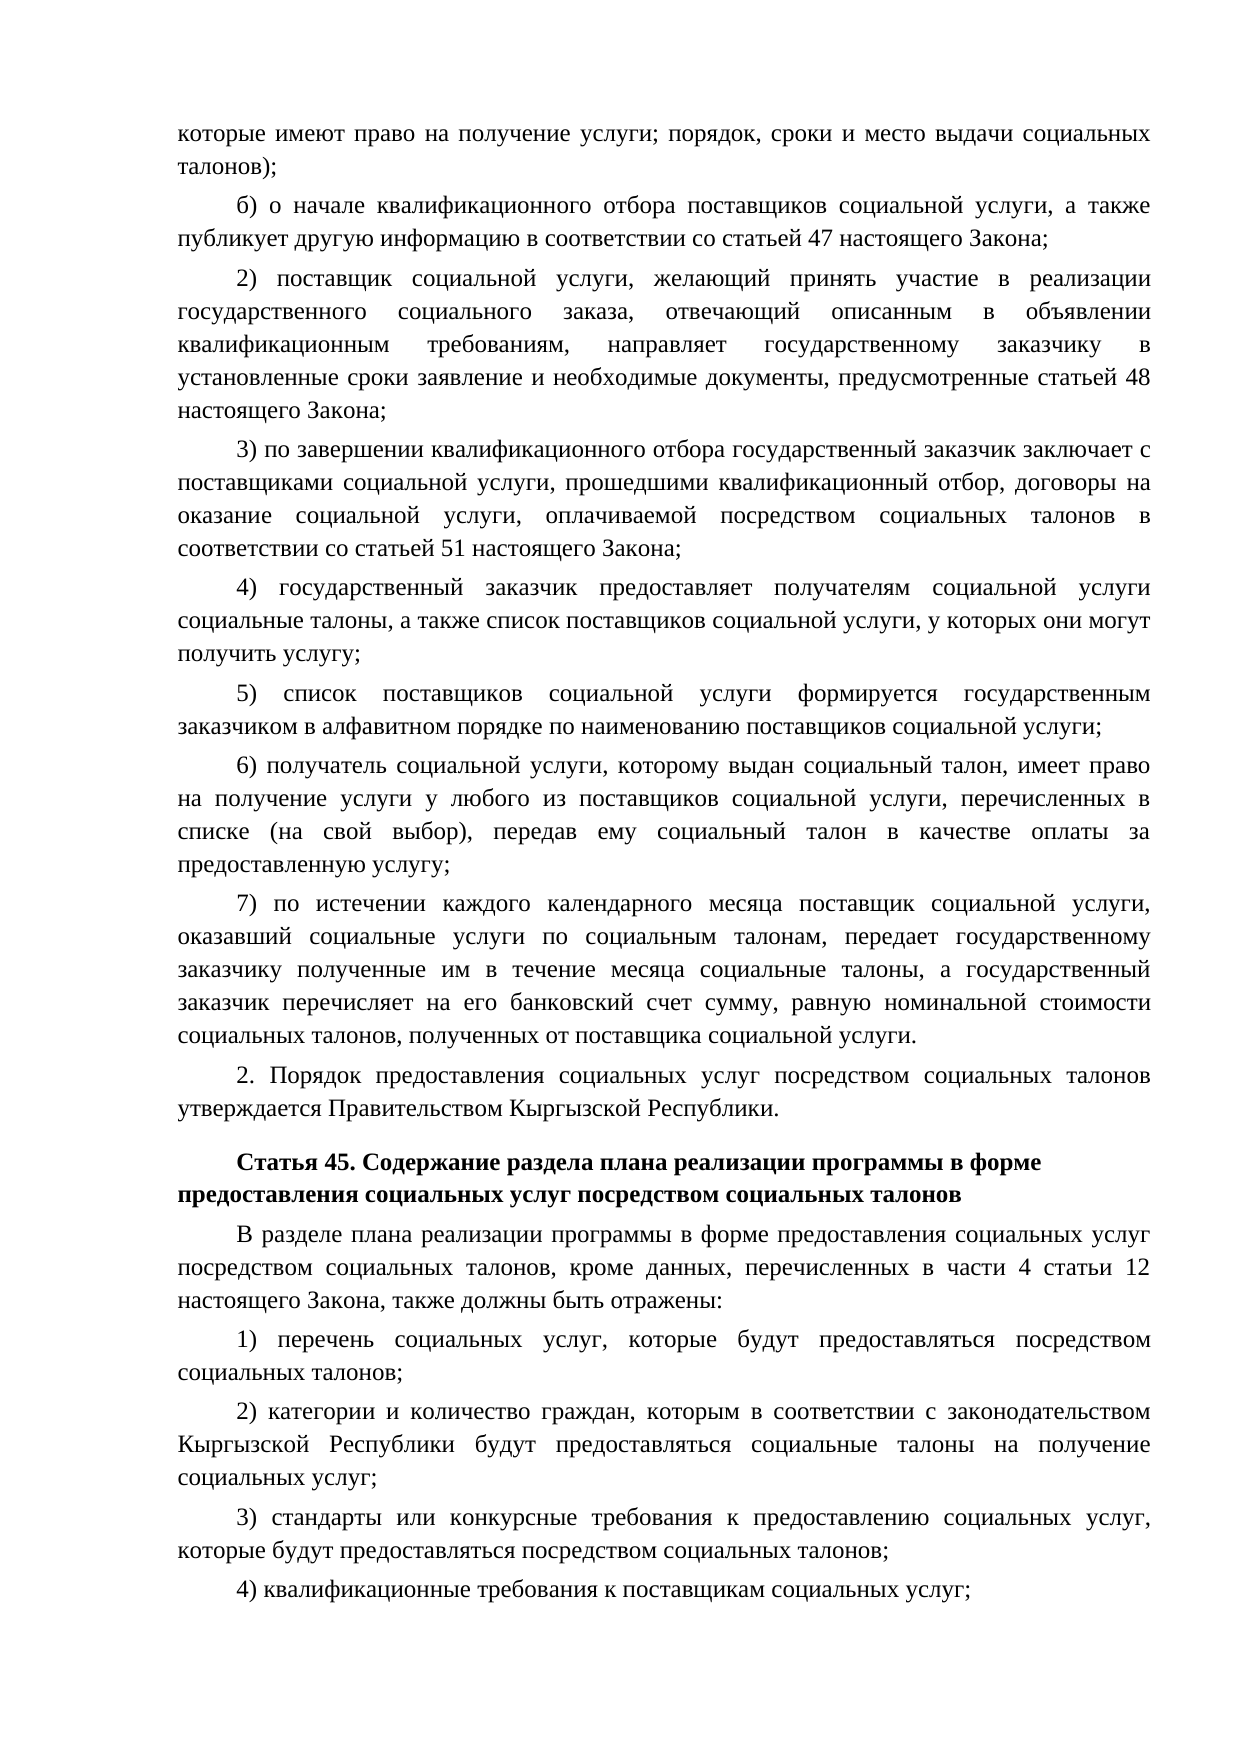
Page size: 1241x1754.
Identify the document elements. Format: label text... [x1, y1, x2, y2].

text 5) список поставщиков социальной услуги формируется государственным заказчиком в алфавитном порядке по наименованию поставщиков социальной услуги; [177, 678, 1152, 739]
text 4) квалификационные требования к поставщикам социальных услуг; [177, 1574, 1152, 1603]
text 2) категории и количество граждан, которым в соответствии с законодательством Кыргызской Республики будут предоставляться социальные талоны на получение социальных услуг; [177, 1396, 1152, 1491]
text 1) перечень социальных услуг, которые будут предоставляться посредством социальных талонов; [177, 1324, 1152, 1386]
text 2) поставщик социальной услуги, желающий принять участие в реализации государственного социального заказа, отвечающий описанным в объявлении квалификационным требованиям, направляет государственному заказчику в установленные сроки заявление и необходимые документы, предусмотренные статьей 48 настоящего Закона; [177, 263, 1152, 423]
text 2. Порядок предоставления социальных услуг посредством социальных талонов утверждается Правительством Кыргызской Республики. [177, 1060, 1152, 1121]
text 6) получатель социальной услуги, которому выдан социальный талон, имеет право на получение услуги у любого из поставщиков социальной услуги, перечисленных в списке (на свой выбор), передав ему социальный талон в качестве оплаты за предоставленную услугу; [177, 750, 1152, 878]
text б) о начале квалификационного отбора поставщиков социальной услуги, а также публикует другую информацию в соответствии со статьей 47 настоящего Закона; [177, 190, 1152, 252]
text 4) государственный заказчик предоставляет получателям социальной услуги социальные талоны, а также список поставщиков социальной услуги, у которых они могут получить услугу; [177, 572, 1152, 667]
text 3) по завершении квалификационного отбора государственный заказчик заключает с поставщиками социальной услуги, прошедшими квалификационный отбор, договоры на оказание социальной услуги, оплачиваемой посредством социальных талонов в соответствии со статьей 51 настоящего Закона; [177, 434, 1152, 562]
text 7) по истечении каждого календарного месяца поставщик социальной услуги, оказавший социальные услуги по социальным талонам, передает государственному заказчику полученные им в течение месяца социальные талоны, а государственный заказчик перечисляет на его банковский счет сумму, равную номинальной стоимости социальных талонов, полученных от поставщика социальной услуги. [177, 888, 1152, 1049]
text 3) стандарты или конкурсные требования к предоставлению социальных услуг, которые будут предоставляться посредством социальных талонов; [177, 1502, 1152, 1563]
text Статья 45. Содержание раздела плана реализации программы в форме предоставления социальных услуг посредством социальных талонов [177, 1147, 1152, 1208]
text В разделе плана реализации программы в форме предоставления социальных услуг посредством социальных талонов, кроме данных, перечисленных в части 4 статьи 12 настоящего Закона, также должны быть отражены: [177, 1219, 1152, 1314]
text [177, 118, 1152, 180]
